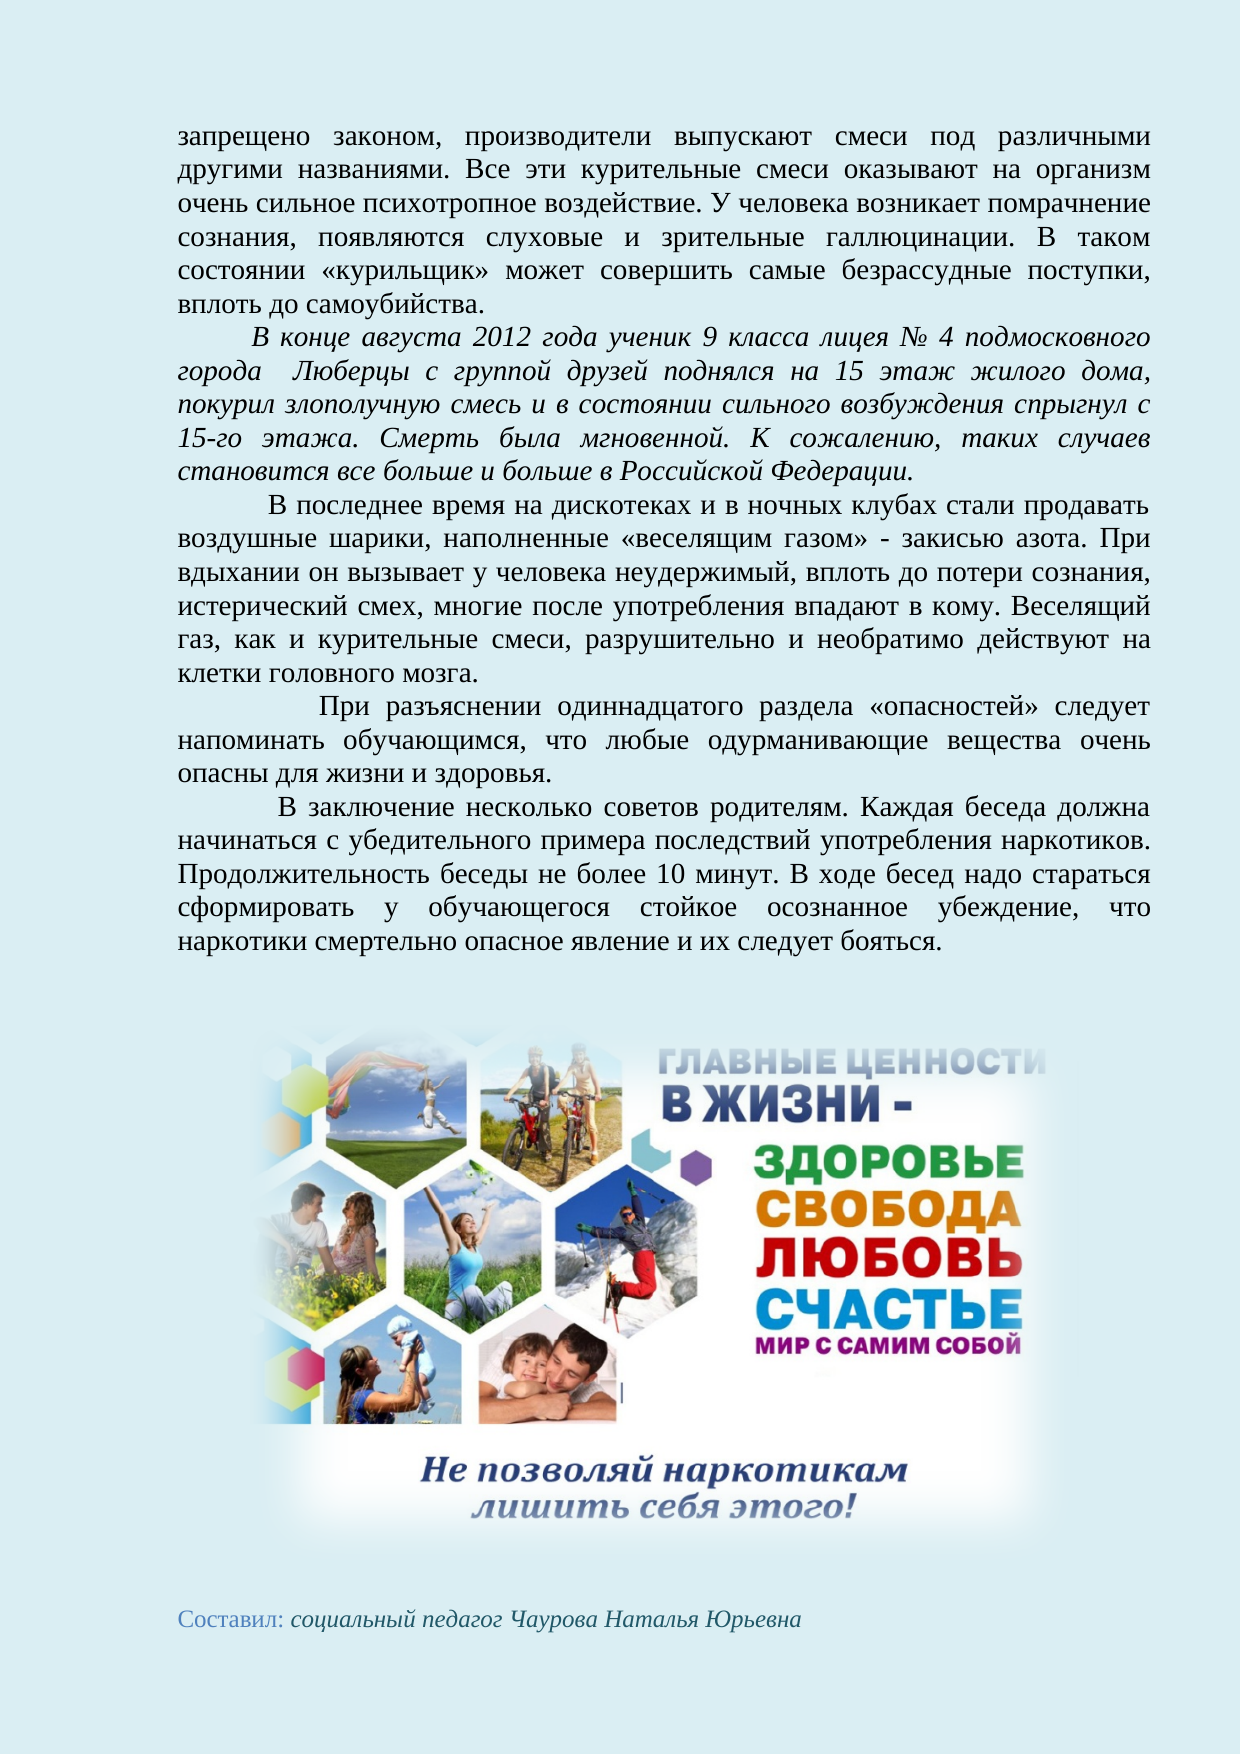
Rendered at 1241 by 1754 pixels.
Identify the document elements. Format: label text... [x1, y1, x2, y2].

text В конце августа 2012 года ученик 9 класса лицея № 4 подмосковного города Люберцы с группой друзей поднялся на 15 этаж жилого дома, покурил злополучную смесь и в состоянии сильного возбуждения спрыгнул с 15-го этажа. Смерть была мгновенной. К сожалению, таких случаев становится все больше и больше в Российской Федерации. [177, 319, 1152, 487]
text Составил: социальный педагог Чаурова Наталья Юрьевна [177, 1604, 1152, 1633]
picture [330, 1105, 999, 1489]
text При разъяснении одиннадцатого раздела «опасностей» следует напоминать обучающимся, что любые одурманивающие вещества очень опасны для жизни и здоровья. [177, 688, 1152, 789]
text В заключение несколько советов родителям. Каждая беседа должна начинаться с убедительного примера последствий употребления наркотиков. Продолжительность беседы не более 10 минут. В ходе бесед надо стараться сформировать у обучающегося стойкое осознанное убеждение, что наркотики смертельно опасное явление и их следует бояться. [177, 789, 1152, 957]
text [177, 118, 1152, 319]
text В последнее время на дискотеках и в ночных клубах стали продавать воздушные шарики, наполненные «веселящим газом» - закисью азота. При вдыхании он вызывает у человека неудержимый, вплоть до потери сознания, истерический смех, многие после употребления впадают в кому. Веселящий газ, как и курительные смеси, разрушительно и необратимо действуют на клетки головного мозга. [177, 487, 1152, 688]
